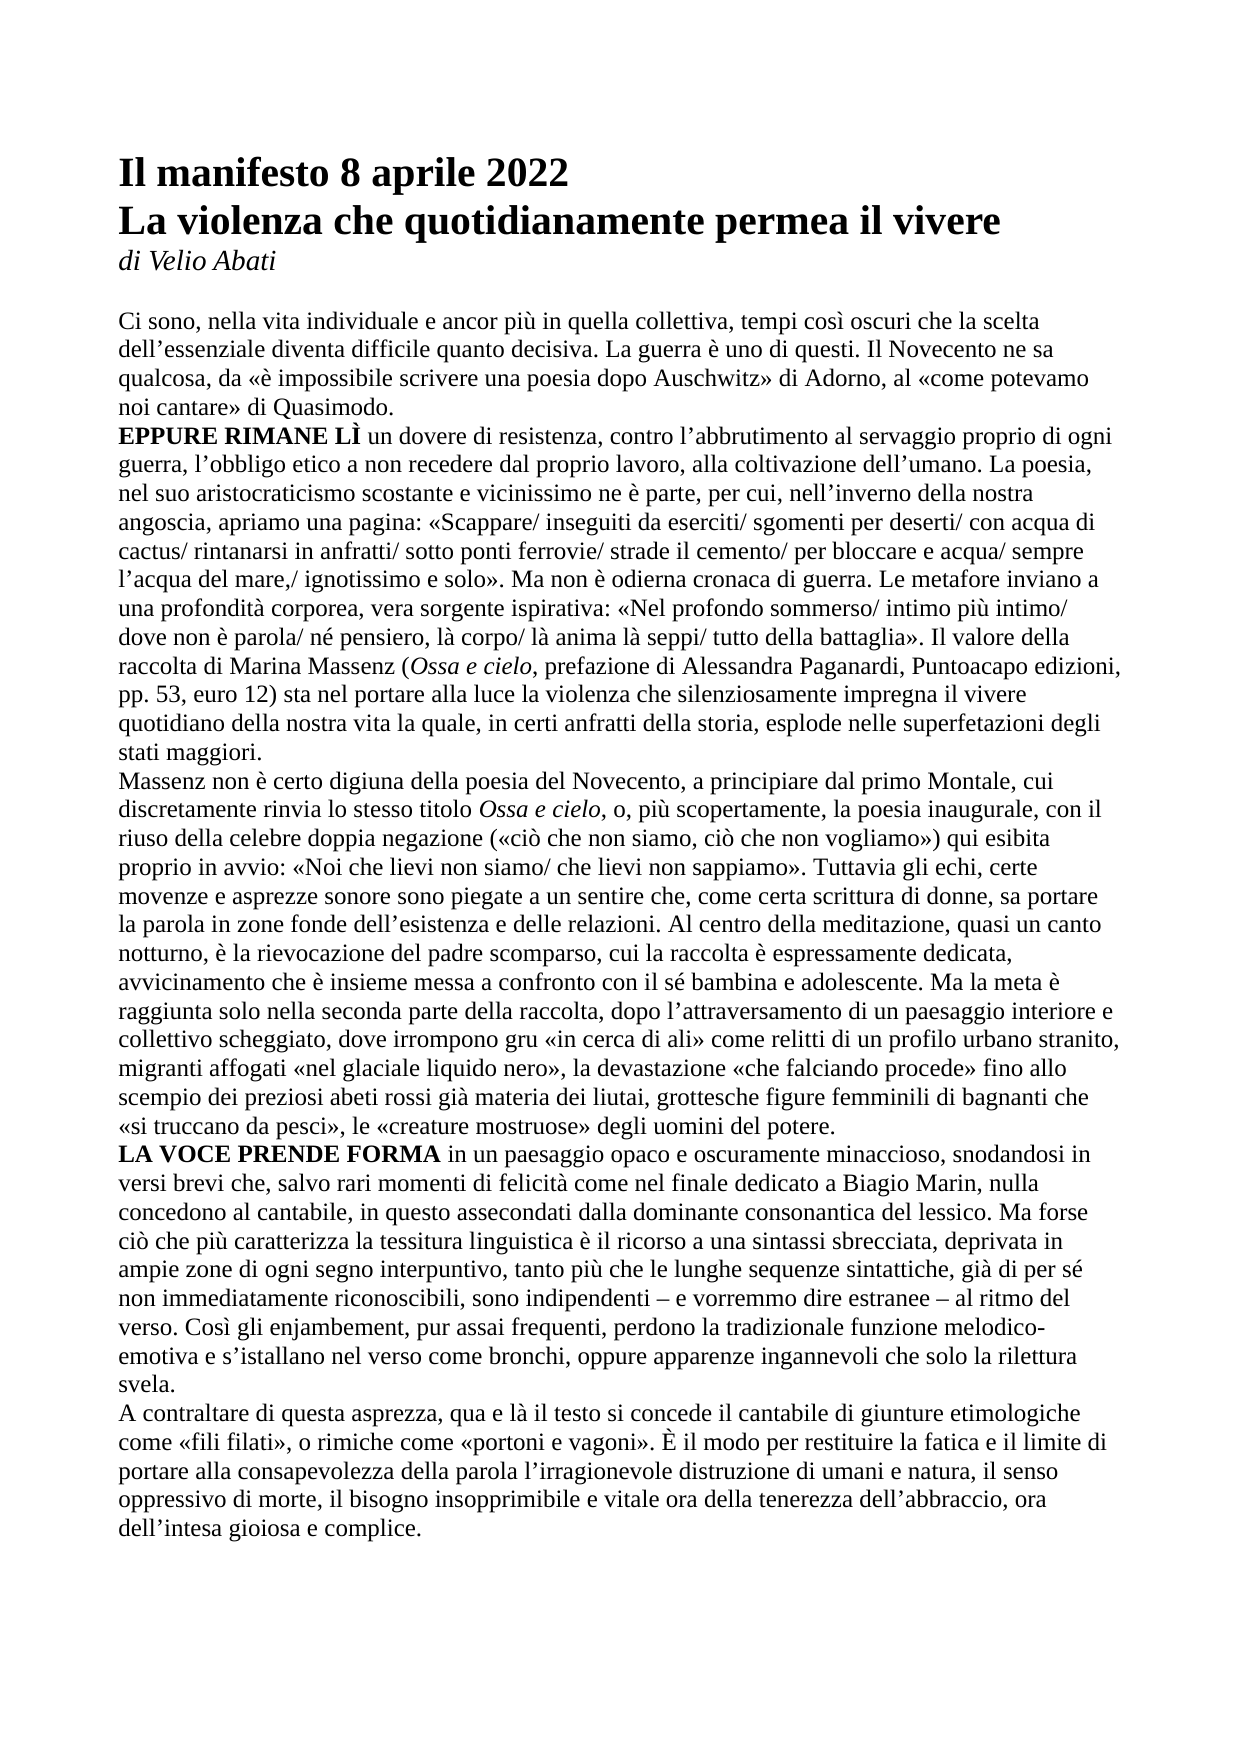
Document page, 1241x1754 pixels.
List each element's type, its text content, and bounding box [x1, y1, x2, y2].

text LA VOCE PRENDE FORMA in un paesaggio opaco e oscuramente minaccioso, snodandosi in versi brevi che, salvo rari momenti di felicità come nel finale dedicato a Biagio Marin, nulla concedono al cantabile, in questo assecondati dalla dominante consonantica del lessico. Ma forse ciò che più caratterizza la tessitura linguistica è il ricorso a una sintassi sbrecciata, deprivata in ampie zone di ogni segno interpuntivo, tanto più che le lunghe sequenze sintattiche, già di per sé non immediatamente riconoscibili, sono indipendenti – e vorremmo dire estranee – al ritmo del verso. Così gli enjambement, pur assai frequenti, perdono la tradizionale funzione melodico-emotiva e s’istallano nel verso come bronchi, oppure apparenze ingannevoli che solo la rilettura svela. A contraltare di questa asprezza, qua e là il testo si concede il cantabile di giunture etimologiche come «fili filati», o rimiche come «portoni e vagoni». È il modo per restituire la fatica e il limite di portare alla consapevolezza della parola l’irragionevole distruzione di umani e natura, il senso oppressivo di morte, il bisogno insopprimibile e vitale ora della tenerezza dell’abbraccio, ora dell’intesa gioiosa e complice. [118, 1139, 1122, 1542]
text EPPURE RIMANE LÌ un dovere di resistenza, contro l’abbrutimento al servaggio proprio di ogni guerra, l’obbligo etico a non recedere dal proprio lavoro, alla coltivazione dell’umano. La poesia, nel suo aristocraticismo scostante e vicinissimo ne è parte, per cui, nell’inverno della nostra angoscia, apriamo una pagina: «Scappare/ inseguiti da eserciti/ sgomenti per deserti/ con acqua di cactus/ rintanarsi in anfratti/ sotto ponti ferrovie/ strade il cemento/ per bloccare e acqua/ sempre l’acqua del mare,/ ignotissimo e solo». Ma non è odierna cronaca di guerra. Le metafore inviano a una profondità corporea, vera sorgente ispirativa: «Nel profondo sommerso/ intimo più intimo/ dove non è parola/ né pensiero, là corpo/ là anima là seppi/ tutto della battaglia». Il valore della raccolta di Marina Massenz (Ossa e cielo, prefazione di Alessandra Paganardi, Puntoacapo edizioni, pp. 53, euro 12) sta nel portare alla luce la violenza che silenziosamente impregna il vivere quotidiano della nostra vita la quale, in certi anfratti della storia, esplode nelle superfetazioni degli stati maggiori. [118, 421, 1122, 766]
text Il manifesto 8 aprile 2022 [118, 148, 1122, 196]
text di Velio Abati [118, 243, 1122, 277]
text Massenz non è certo digiuna della poesia del Novecento, a principiare dal primo Montale, cui discretamente rinvia lo stesso titolo Ossa e cielo, o, più scopertamente, la poesia inaugurale, con il riuso della celebre doppia negazione («ciò che non siamo, ciò che non vogliamo») qui esibita proprio in avvio: «Noi che lievi non siamo/ che lievi non sappiamo». Tuttavia gli echi, certe movenze e asprezze sonore sono piegate a un sentire che, come certa scrittura di donne, sa portare la parola in zone fonde dell’esistenza e delle relazioni. Al centro della meditazione, quasi un canto notturno, è la rievocazione del padre scomparso, cui la raccolta è espressamente dedicata, avvicinamento che è insieme messa a confronto con il sé bambina e adolescente. Ma la meta è raggiunta solo nella seconda parte della raccolta, dopo l’attraversamento di un paesaggio interiore e collettivo scheggiato, dove irrompono gru «in cerca di ali» come relitti di un profilo urbano stranito, migranti affogati «nel glaciale liquido nero», la devastazione «che falciando procede» fino allo scempio dei preziosi abeti rossi già materia dei liutai, grottesche figure femminili di bagnanti che «si truccano da pesci», le «creature mostruose» degli uomini del potere. [118, 766, 1122, 1139]
text Ci sono, nella vita individuale e ancor più in quella collettiva, tempi così oscuri che la scelta dell’essenziale diventa difficile quanto decisiva. La guerra è uno di questi. Il Novecento ne sa qualcosa, da «è impossibile scrivere una poesia dopo Auschwitz» di Adorno, al «come potevamo noi cantare» di Quasimodo. [118, 306, 1122, 421]
text La violenza che quotidianamente permea il vivere [118, 196, 1122, 243]
